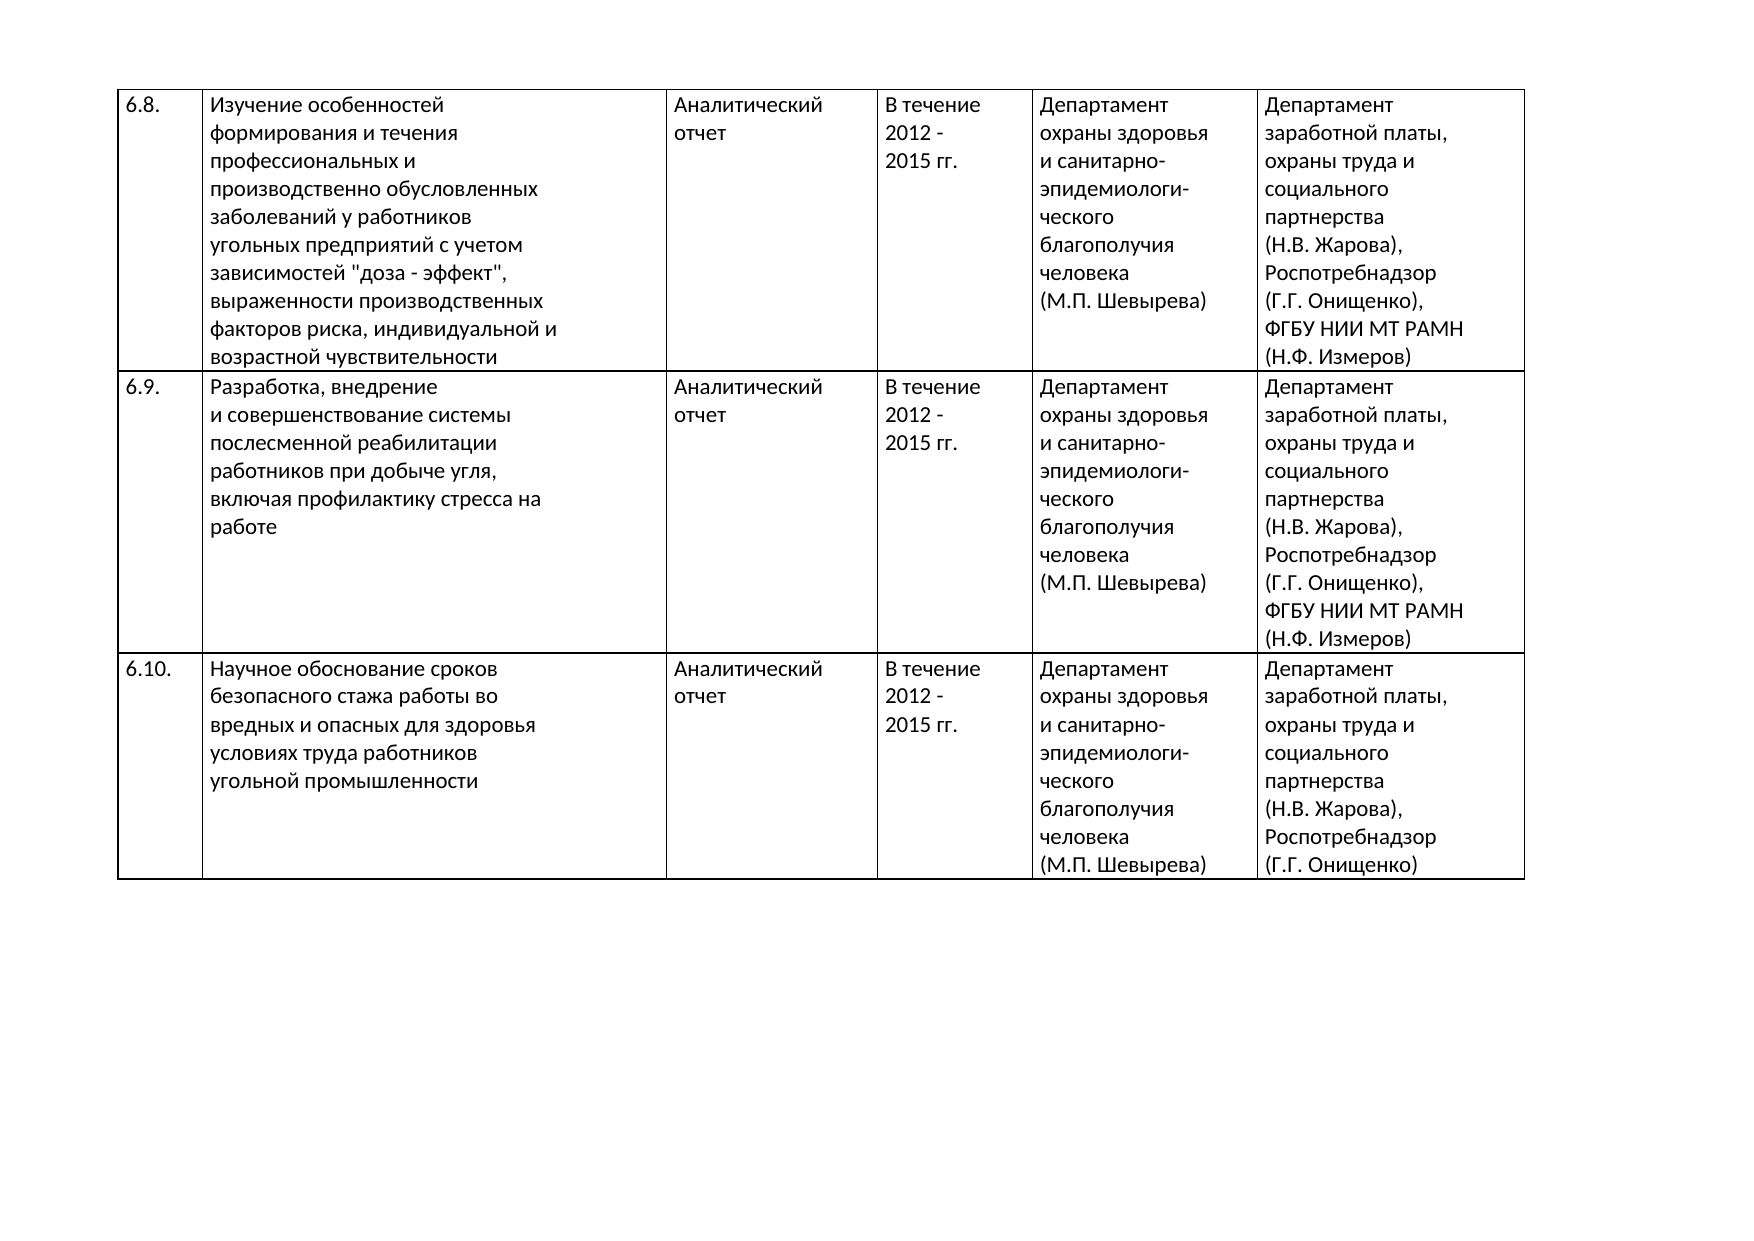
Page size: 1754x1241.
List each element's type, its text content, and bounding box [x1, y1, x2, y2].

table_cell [1258, 90, 1524, 370]
table_cell Научное обоснование сроков безопасного стажа работы во вредных и опасных для здоровья условиях труда работников угольной промышленности [203, 654, 666, 878]
table_cell Аналитический отчет [667, 90, 877, 370]
table_cell Аналитический отчет [667, 654, 877, 878]
table_cell В течение 2012 - 2015 гг. [878, 654, 1032, 878]
table_cell Разработка, внедрение и совершенствование системы послесменной реабилитации работников при добыче угля, включая профилактику стресса на работе [203, 372, 666, 652]
table_cell В течение 2012 - 2015 гг. [878, 372, 1032, 652]
table_cell Изучение особенностей формирования и течения профессиональных и производственно обусловленных заболеваний у работников угольных предприятий с учетом зависимостей "доза - эффект", выраженности производственных факторов риска, индивидуальной и возрастной чувствительности [203, 90, 666, 370]
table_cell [878, 90, 1032, 370]
table_cell 6.10. [119, 654, 202, 878]
table_cell Аналитический отчет [667, 372, 877, 652]
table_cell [1033, 90, 1257, 370]
table_cell 6.9. [119, 372, 202, 652]
table_cell 6.8. [119, 90, 202, 370]
table_cell Департамент охраны здоровья и санитарно- эпидемиологи- ческого благополучия человека (М.П. Шевырева) [1033, 654, 1257, 878]
table_cell Департамент заработной платы, охраны труда и социального партнерства (Н.В. Жарова), Роспотребнадзор (Г.Г. Онищенко) [1258, 654, 1524, 878]
table_cell Департамент охраны здоровья и санитарно- эпидемиологи- ческого благополучия человека (М.П. Шевырева) [1033, 372, 1257, 652]
